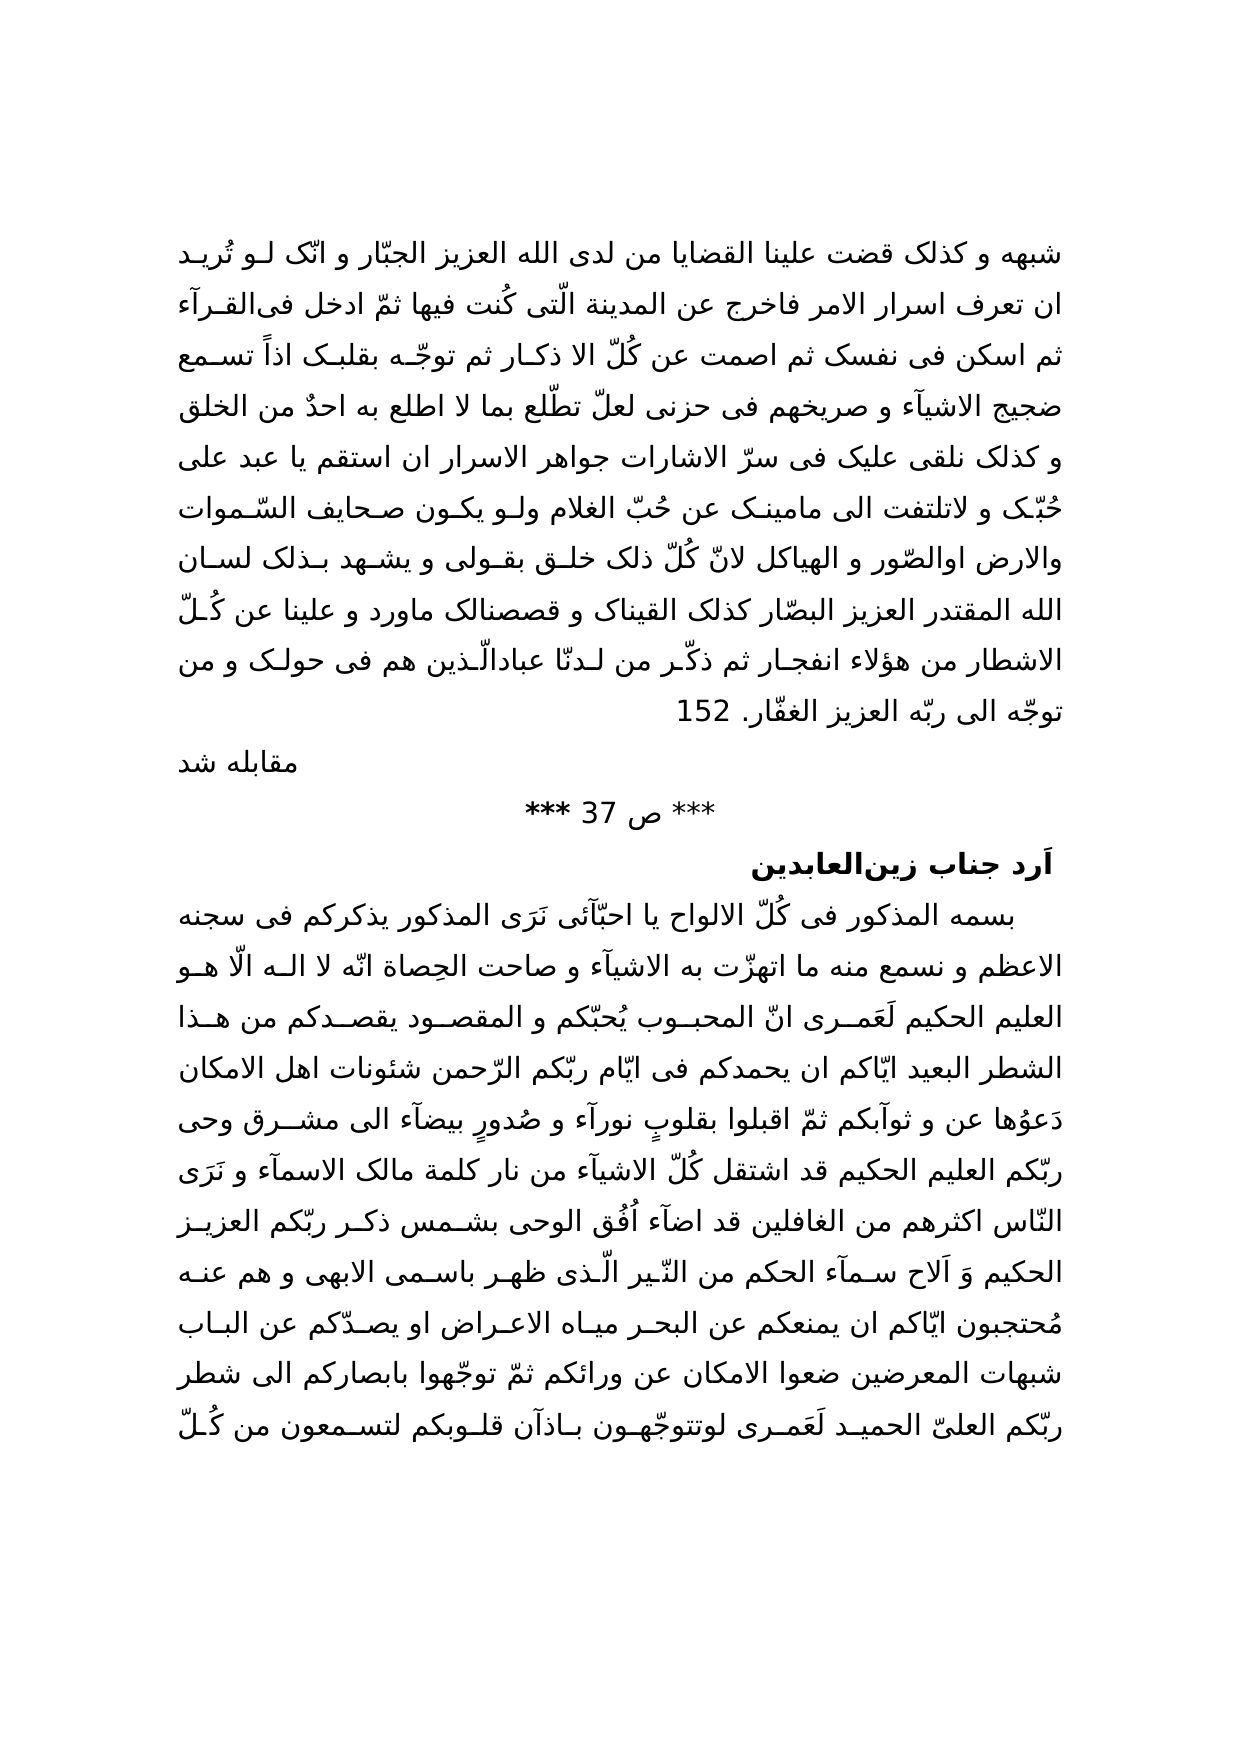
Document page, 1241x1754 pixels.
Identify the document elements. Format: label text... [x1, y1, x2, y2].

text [177, 236, 1063, 729]
text مقابله شد [177, 746, 1063, 779]
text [177, 898, 1063, 1442]
text اَرد جناب زین‌العابدین [177, 847, 1063, 881]
text *** ص 37 *** [177, 797, 1063, 831]
